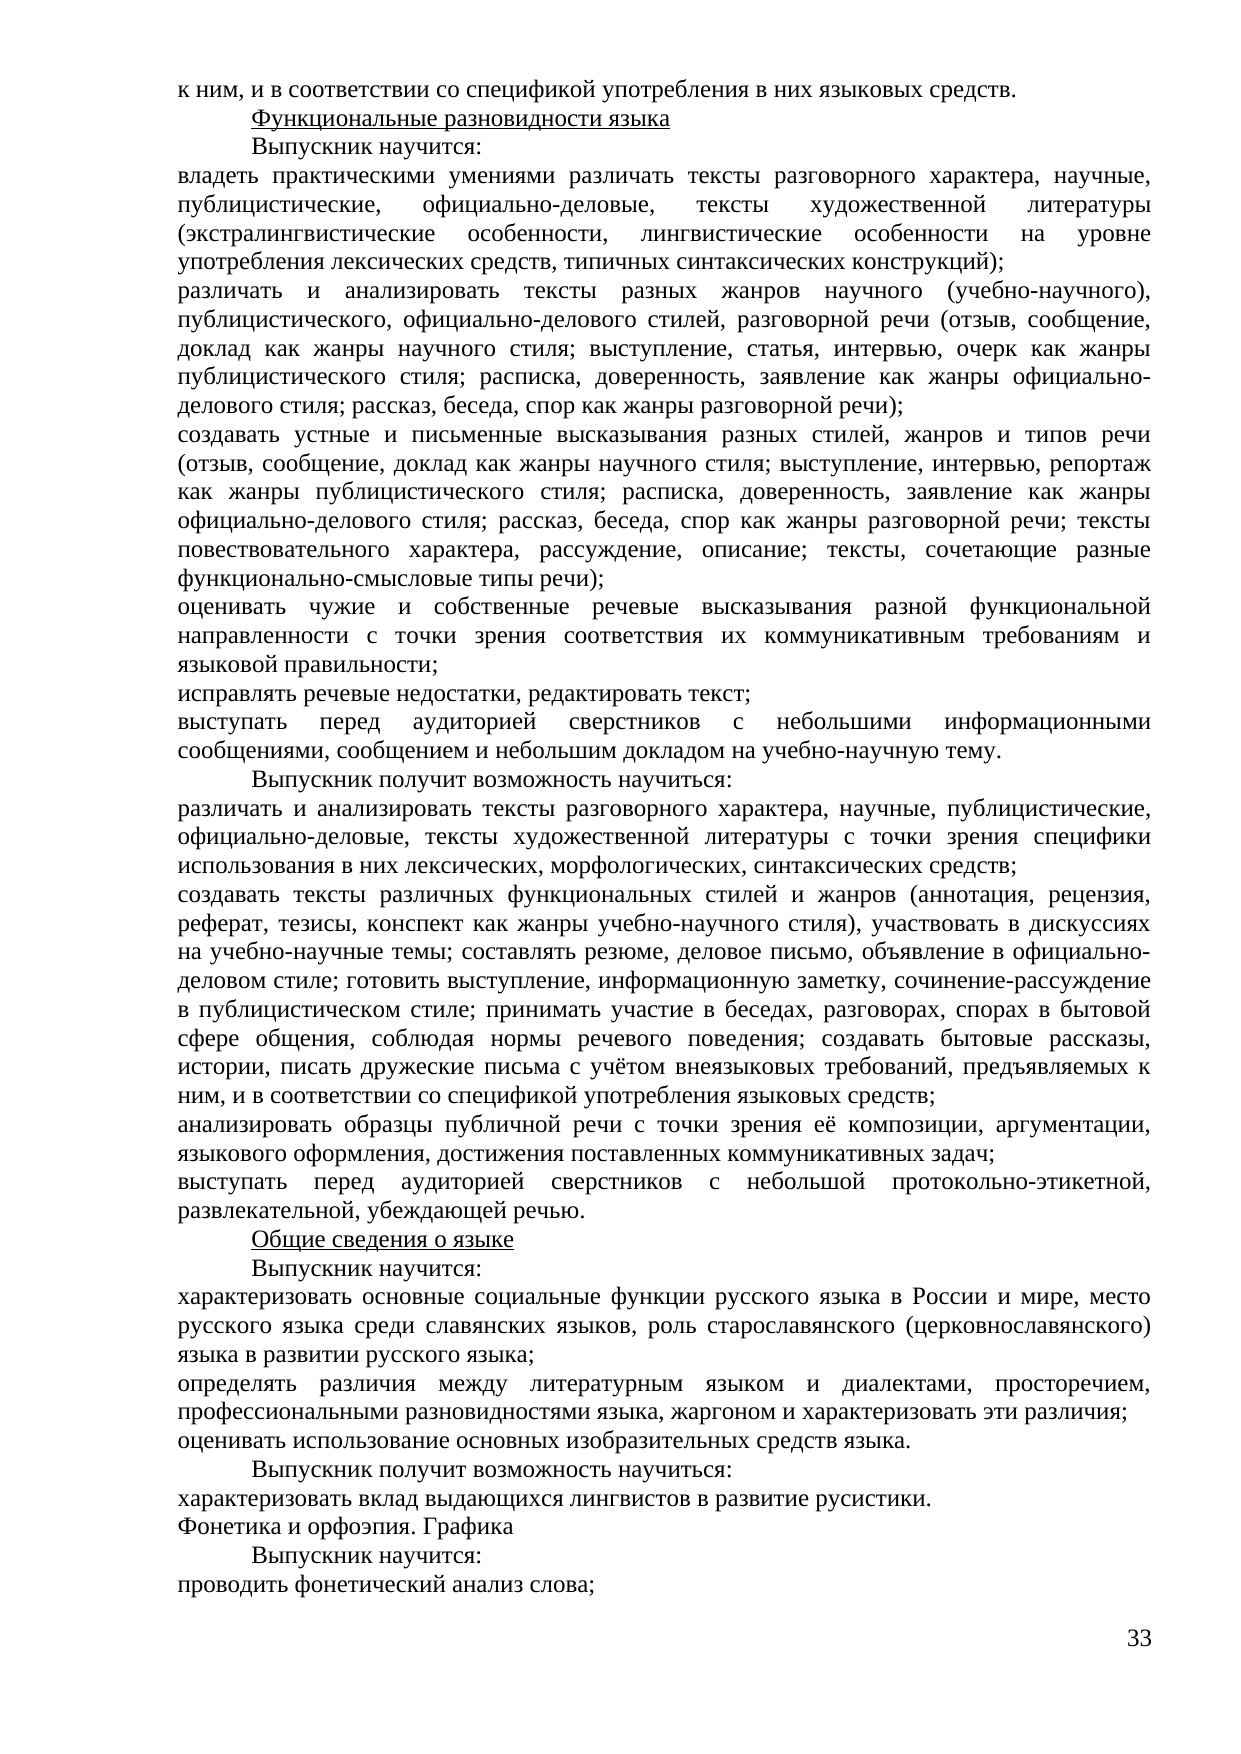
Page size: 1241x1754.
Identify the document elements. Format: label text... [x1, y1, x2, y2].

text Фонетика и орфоэпия. Графика [177, 1511, 1152, 1540]
text владеть практическими умениями различать тексты разговорного характера, научные, публицистические, официально-деловые, тексты художественной литературы (экстралингвистические особенности, лингвистические особенности на уровне употребления лексических средств, типичных синтаксических конструкций); [177, 160, 1152, 275]
text выступать перед аудиторией сверстников с небольшой протокольно-этикетной, развлекательной, убеждающей речью. [177, 1166, 1152, 1224]
text характеризовать основные социальные функции русского языка в России и мире, место русского языка среди славянских языков, роль старославянского (церковнославянского) языка в развитии русского языка; [177, 1281, 1152, 1368]
text различать и анализировать тексты разных жанров научного (учебно-научного), публицистического, официально-делового стилей, разговорной речи (отзыв, сообщение, доклад как жанры научного стиля; выступление, статья, интервью, очерк как жанры публицистического стиля; расписка, доверенность, заявление как жанры официально-делового стиля; рассказ, беседа, спор как жанры разговорной речи); [177, 275, 1152, 419]
text Выпускник научится: [177, 1540, 1152, 1569]
text выступать перед аудиторией сверстников с небольшими информационными сообщениями, сообщением и небольшим докладом на учебно-научную тему. [177, 706, 1152, 764]
text исправлять речевые недостатки, редактировать текст; [177, 678, 1152, 706]
text Выпускник научится: [177, 131, 1152, 160]
text различать и анализировать тексты разговорного характера, научные, публицистические, официально-деловые, тексты художественной литературы с точки зрения специфики использования в них лексических, морфологических, синтаксических средств; [177, 793, 1152, 879]
text оценивать чужие и собственные речевые высказывания разной функциональной направленности с точки зрения соответствия их коммуникативным требованиям и языковой правильности; [177, 591, 1152, 678]
text характеризовать вклад выдающихся лингвистов в развитие русистики. [177, 1483, 1152, 1511]
text Выпускник научится: [177, 1253, 1152, 1281]
text анализировать образцы публичной речи с точки зрения её композиции, аргументации, языкового оформления, достижения поставленных коммуникативных задач; [177, 1109, 1152, 1166]
text оценивать использование основных изобразительных средств языка. [177, 1425, 1152, 1454]
text проводить фонетический анализ слова; [177, 1569, 1152, 1598]
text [177, 1454, 1152, 1483]
text создавать устные и письменные высказывания разных стилей, жанров и типов речи (отзыв, сообщение, доклад как жанры научного стиля; выступление, интервью, репортаж как жанры публицистического стиля; расписка, доверенность, заявление как жанры официально-делового стиля; рассказ, беседа, спор как жанры разговорной речи; тексты повествовательного характера, рассуждение, описание; тексты, сочетающие разные функционально-смысловые типы речи); [177, 419, 1152, 591]
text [177, 74, 1152, 103]
text Общие сведения о языке [177, 1224, 1152, 1253]
text создавать тексты различных функциональных стилей и жанров (аннотация, рецензия, реферат, тезисы, конспект как жанры учебно-научного стиля), участвовать в дискуссиях на учебно-научные темы; составлять резюме, деловое письмо, объявление в официально-деловом стиле; готовить выступление, информационную заметку, сочинение-рассуждение в публицистическом стиле; принимать участие в беседах, разговорах, спорах в бытовой сфере общения, соблюдая нормы речевого поведения; создавать бытовые рассказы, истории, писать дружеские письма с учётом внеязыковых требований, предъявляемых к ним, и в соответствии со спецификой употребления языковых средств; [177, 879, 1152, 1109]
text Выпускник получит возможность научиться: [177, 764, 1152, 793]
text определять различия между литературным языком и диалектами, просторечием, профессиональными разновидностями языка, жаргоном и характеризовать эти различия; [177, 1368, 1152, 1425]
text Функциональные разновидности языка [177, 103, 1152, 131]
